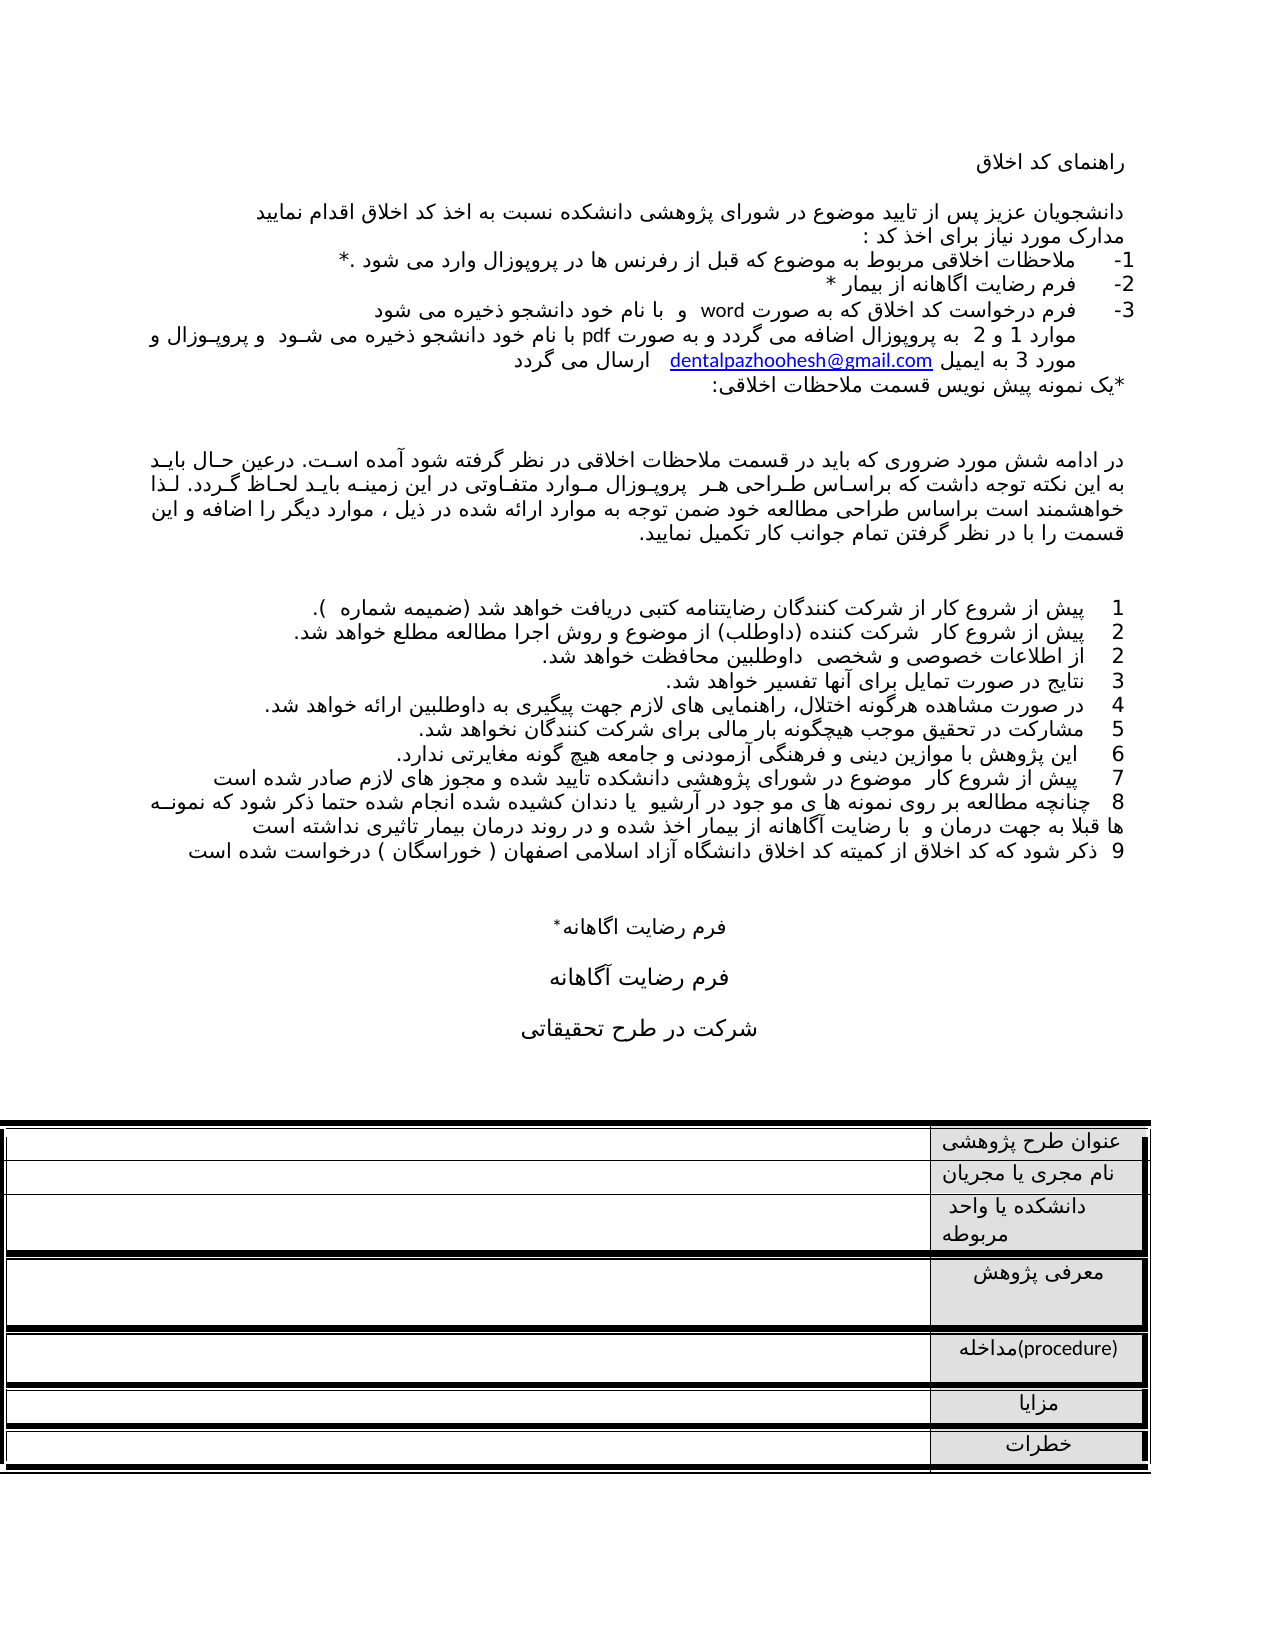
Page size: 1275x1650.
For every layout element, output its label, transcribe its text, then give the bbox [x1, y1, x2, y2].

list فرم درخواست کد اخلاق که به صورت word و با نام خود دانشجو ذخیره می شود [150, 297, 1114, 322]
list ملاحظات اخلاقی مربوط به موضوع که قبل از رفرنس ها در پروپوزال وارد می شود .* [150, 248, 1114, 272]
text 3 نتایج در صورت تمایل برای آنها تفسیر خواهد شد. [150, 669, 1125, 693]
text در ادامه شش مورد ضروری که باید در قسمت ملاحظات اخلاقی در نظر گرفته شود آمده است. درعین حال باید به این نکته توجه داشت که براساس طراحی هر پروپوزال موارد متفاوتی در این زمینه باید لحاظ گردد. لذا خواهشمند است براساس طراحی مطالعه خود ضمن توجه به موارد ارائه شده در ذیل ،‌ موارد دیگر را اضافه و این قسمت را با در نظر گرفتن تمام جوانب کار تکمیل نمایید. [150, 448, 1125, 545]
text 2 پیش از شروع کار شرکت کننده (داوطلب) از موضوع و روش اجرا مطالعه مطلع خواهد شد. [150, 620, 1125, 644]
text 7 پیش از شروع کار موضوع در شورای پژوهشی دانشکده تایید شده و مجوز های لازم صادر شده است [150, 766, 1125, 790]
text 9 ذکر شود که کد اخلاق از کمیته کد اخلاق دانشگاه آزاد اسلامی اصفهان ( خوراسگان ) درخواست شده است [150, 839, 1125, 863]
table_header [3, 1126, 930, 1160]
list موارد 1 و 2 به پروپوزال اضافه می گردد و به صورت pdf با نام خود دانشجو ذخیره می شود و پروپوزال و مورد 3 به ایمیل dentalpazhoohesh@gmail.com ارسال می گردد [150, 322, 1077, 373]
text 5 مشارکت در تحقیق موجب هیچگونه بار مالی برای شرکت کنندگان نخواهد شد. [150, 717, 1125, 742]
text 4 در صورت مشاهده هرگونه اختلال، راهنمایی های لازم جهت پیگیری به داوطلبین ارائه خواهد شد. [150, 693, 1125, 717]
table_cell [7, 1335, 930, 1382]
table_header عنوان طرح پژوهشی [931, 1129, 1146, 1160]
table_cell معرفی پژوهش [931, 1260, 1142, 1325]
table_cell [7, 1260, 930, 1325]
table_cell خطرات [931, 1432, 1146, 1464]
table_cell [7, 1161, 930, 1193]
text راهنمای کد اخلاق [150, 150, 1125, 174]
table_cell نام مجری یا مجریان [931, 1161, 1142, 1193]
table_cell مزایا [931, 1391, 1142, 1423]
text مدارک مورد نیاز برای اخذ کد : [150, 224, 1125, 248]
list فرم رضایت اگاهانه از بیمار * [150, 272, 1114, 297]
text *یک نمونه پیش نویس قسمت ملاحظات اخلاقی: [150, 373, 1125, 397]
table_cell [7, 1195, 930, 1250]
text دانشجویان عزیز پس از تایید موضوع در شورای پژوهشی دانشکده نسبت به اخذ کد اخلاق اقدام نمایید [150, 200, 1125, 224]
text 6 این پژوهش با موازین دینی و فرهنگی آزمودنی و جامعه هیچ گونه مغایرتی ندارد. [150, 742, 1125, 766]
text 8 چنانچه مطالعه بر روی نمونه ها ی مو جود در آرشیو یا دندان کشیده شده انجام شده حتما ذکر شود که نمونه ها قبلا به جهت درمان و با رضایت آگاهانه از بیمار اخذ شده و در روند درمان بیمار تاثیری نداشته است [150, 790, 1125, 839]
text *فرم رضایت اگاهانه [0, 914, 1275, 939]
table_cell [4, 1423, 930, 1464]
text شرکت در طرح تحقیقاتی [0, 1016, 1275, 1042]
table_cell مداخله(procedure) [931, 1335, 1142, 1382]
text 2 از اطلاعات خصوصی و شخصی داوطلبین محافظت خواهد شد. [150, 644, 1125, 669]
table_cell دانشکده یا واحد مربوطه [931, 1195, 1142, 1250]
text فرم رضایت آگاهانه [0, 964, 1275, 991]
table_cell [7, 1391, 930, 1423]
text 1 پیش از شروع کار از شرکت کنندگان رضایتنامه کتبی دریافت خواهد شد (ضمیمه شماره ). [150, 596, 1125, 620]
